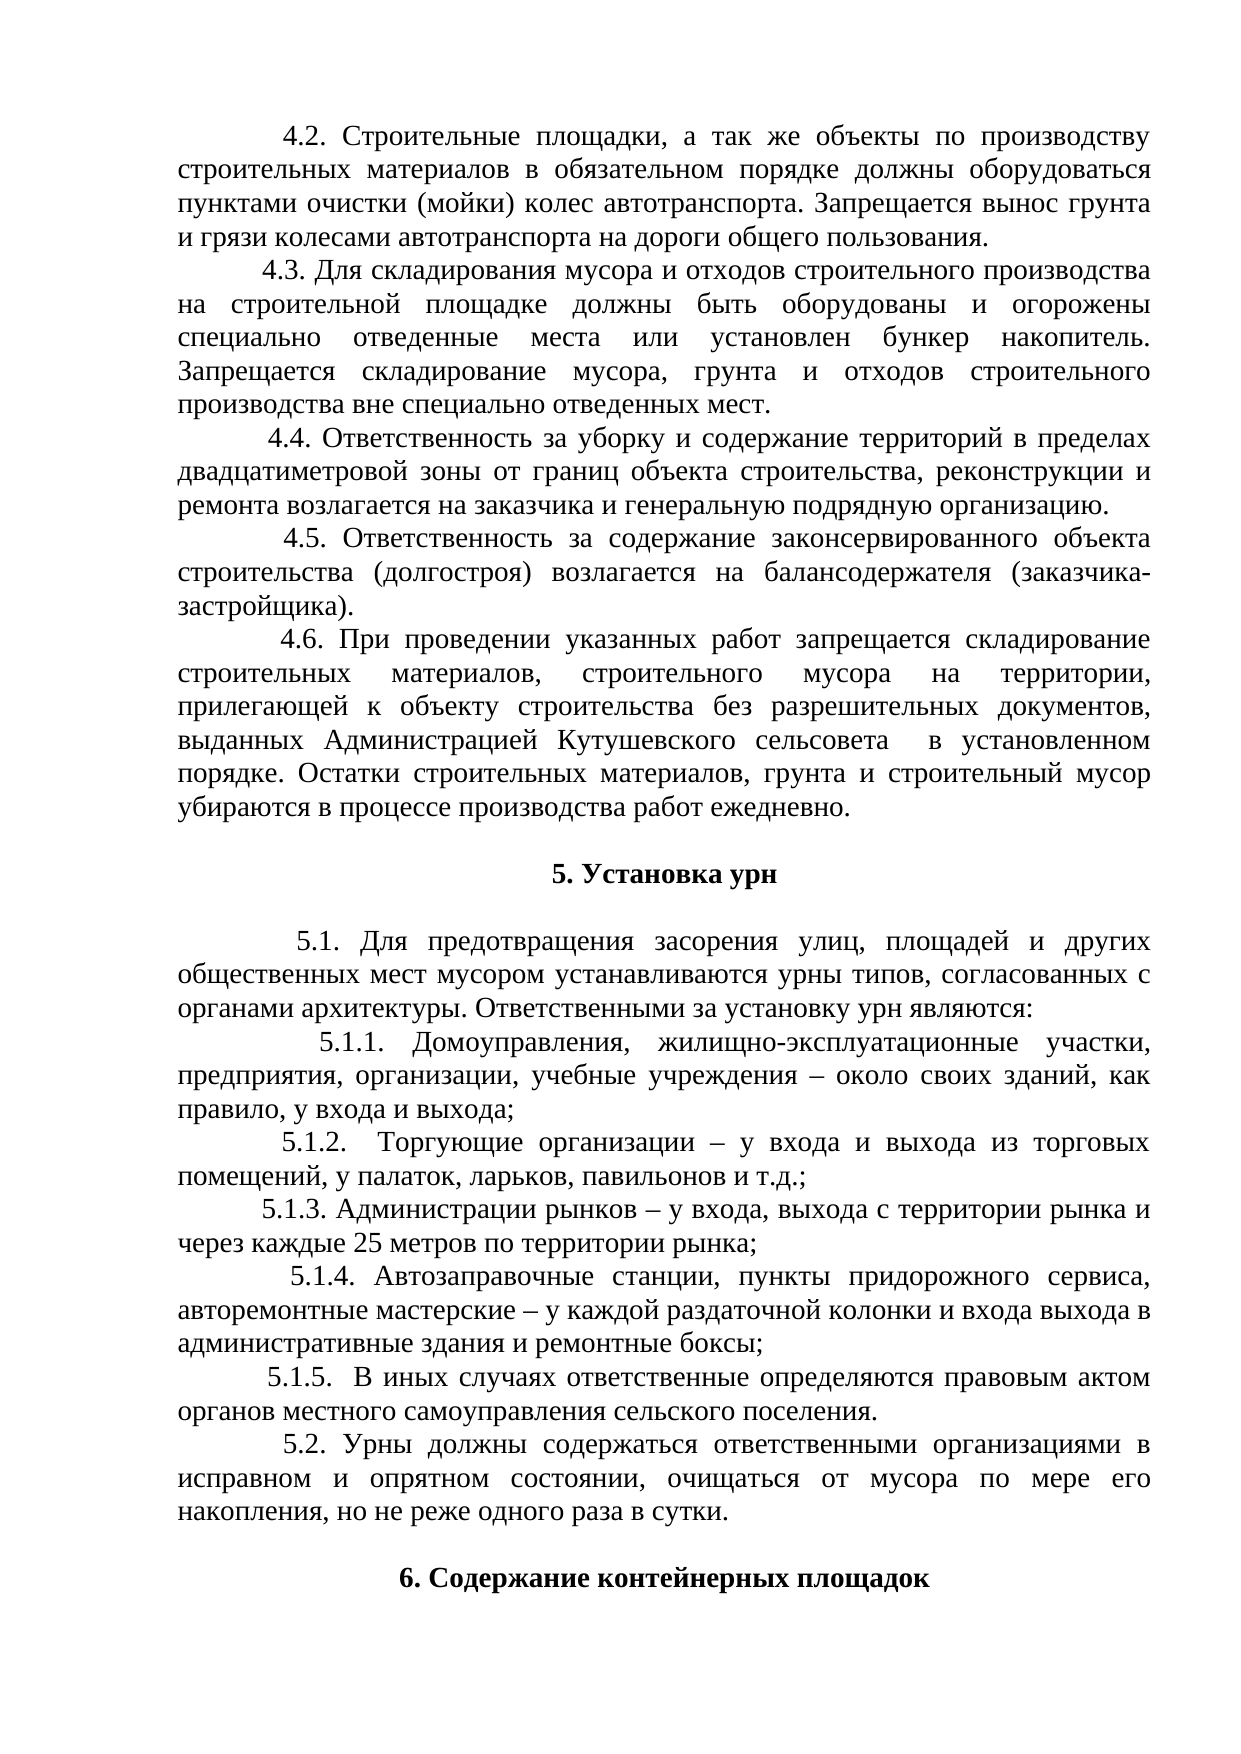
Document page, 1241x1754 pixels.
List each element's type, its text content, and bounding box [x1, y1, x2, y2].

text 4.5. Ответственность за содержание законсервированного объекта строительства (долгостроя) возлагается на балансодержателя (заказчика-застройщика). [177, 521, 1152, 621]
text 5.1.5. В иных случаях ответственные определяются правовым актом органов местного самоуправления сельского поселения. [177, 1359, 1152, 1426]
text 5.1.4. Автозаправочные станции, пункты придорожного сервиса, авторемонтные мастерские – у каждой раздаточной колонки и входа выхода в административные здания и ремонтные боксы; [177, 1258, 1152, 1359]
text 4.4. Ответственность за уборку и содержание территорий в пределах двадцатиметровой зоны от границ объекта строительства, реконструкции и ремонта возлагается на заказчика и генеральную подрядную организацию. [177, 420, 1152, 521]
text 5.1.3. Администрации рынков – у входа, выхода с территории рынка и через каждые по территории рынка; [177, 1191, 1152, 1258]
text 4.6. При проведении указанных работ запрещается складирование строительных материалов, строительного мусора на территории, прилегающей к объекту строительства без разрешительных документов, выданных Администрацией Кутушевского сельсовета в установленном порядке. Остатки строительных материалов, грунта и строительный мусор убираются в процессе производства работ ежедневно. [177, 621, 1152, 822]
text 5.2. Урны должны содержаться ответственными организациями в исправном и опрятном состоянии, очищаться от мусора по мере его накопления, но не реже одного раза в сутки. [177, 1426, 1152, 1527]
text 5.1. Для предотвращения засорения улиц, площадей и других общественных мест мусором устанавливаются урны типов, согласованных с органами архитектуры. Ответственными за установку урн являются: [177, 923, 1152, 1024]
text 5.1.2. Торгующие организации – у входа и выхода из торговых помещений, у палаток, ларьков, павильонов и т.д.; [177, 1124, 1152, 1191]
text 4.3. Для складирования мусора и отходов строительного производства на строительной площадке должны быть оборудованы и огорожены специально отведенные места или установлен бункер накопитель. Запрещается складирование мусора, грунта и отходов строительного производства вне специально отведенных мест. [177, 252, 1152, 420]
text 6. Содержание контейнерных площадок [177, 1560, 1152, 1594]
text 5. Установка урн [177, 856, 1152, 889]
text 5.1.1. Домоуправления, жилищно-эксплуатационные участки, предприятия, организации, учебные учреждения – около своих зданий, как правило, у входа и выхода; [177, 1024, 1152, 1124]
text 4.2. Строительные площадки, а так же объекты по производству строительных материалов в обязательном порядке должны оборудоваться пунктами очистки (мойки) колес автотранспорта. Запрещается вынос грунта и грязи колесами автотранспорта на дороги общего пользования. [177, 118, 1152, 252]
